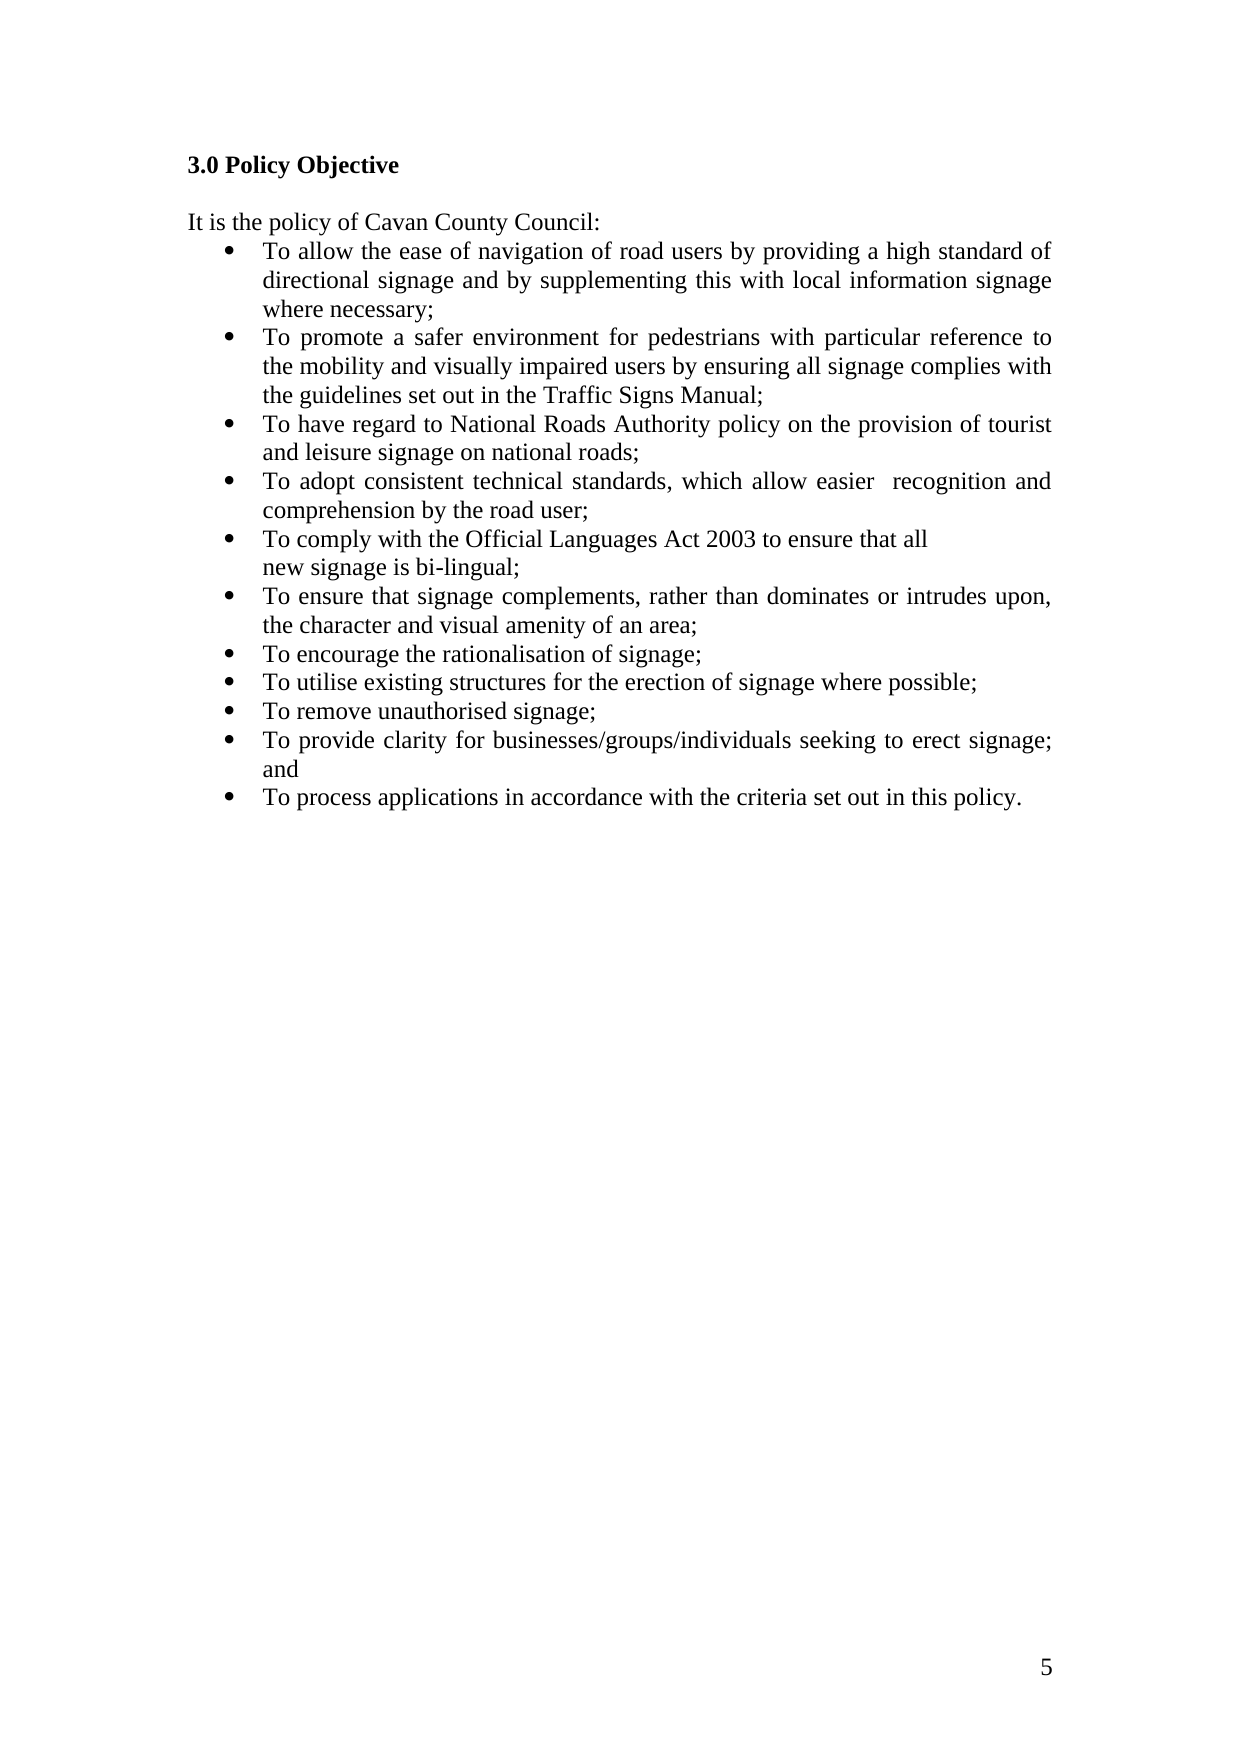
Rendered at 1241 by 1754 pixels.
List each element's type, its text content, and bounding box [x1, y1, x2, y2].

list To have regard to National Roads Authority policy on the provision of tourist and leisure signage on national roads; [225, 409, 1053, 466]
list To promote a safer environment for pedestrians with particular reference to the mobility and visually impaired users by ensuring all signage complies with the guidelines set out in the Traffic Signs Manual; [225, 322, 1053, 409]
list To adopt consistent technical standards, which allow easier recognition and comprehension by the road user; [225, 466, 1053, 524]
text It is the policy of Cavan County Council: [187, 207, 1053, 236]
list To ensure that signage complements, rather than dominates or intrudes upon, the character and visual amenity of an area; [225, 581, 1053, 639]
list To comply with the Official Languages Act 2003 to ensure that all [225, 524, 1053, 552]
list To process applications in accordance with the criteria set out in this policy. [225, 782, 1053, 811]
list To allow the ease of navigation of road users by providing a high standard of directional signage and by supplementing this with local information signage where necessary; [225, 236, 1053, 322]
text 3.0 Policy Objective [187, 150, 1053, 179]
text new signage is bi-lingual; [187, 552, 1053, 581]
list To encourage the rationalisation of signage; [225, 639, 1053, 667]
list To utilise existing structures for the erection of signage where possible; [225, 667, 1053, 696]
list To provide clarity for businesses/groups/individuals seeking to erect signage; and [225, 725, 1053, 782]
list To remove unauthorised signage; [225, 696, 1053, 725]
